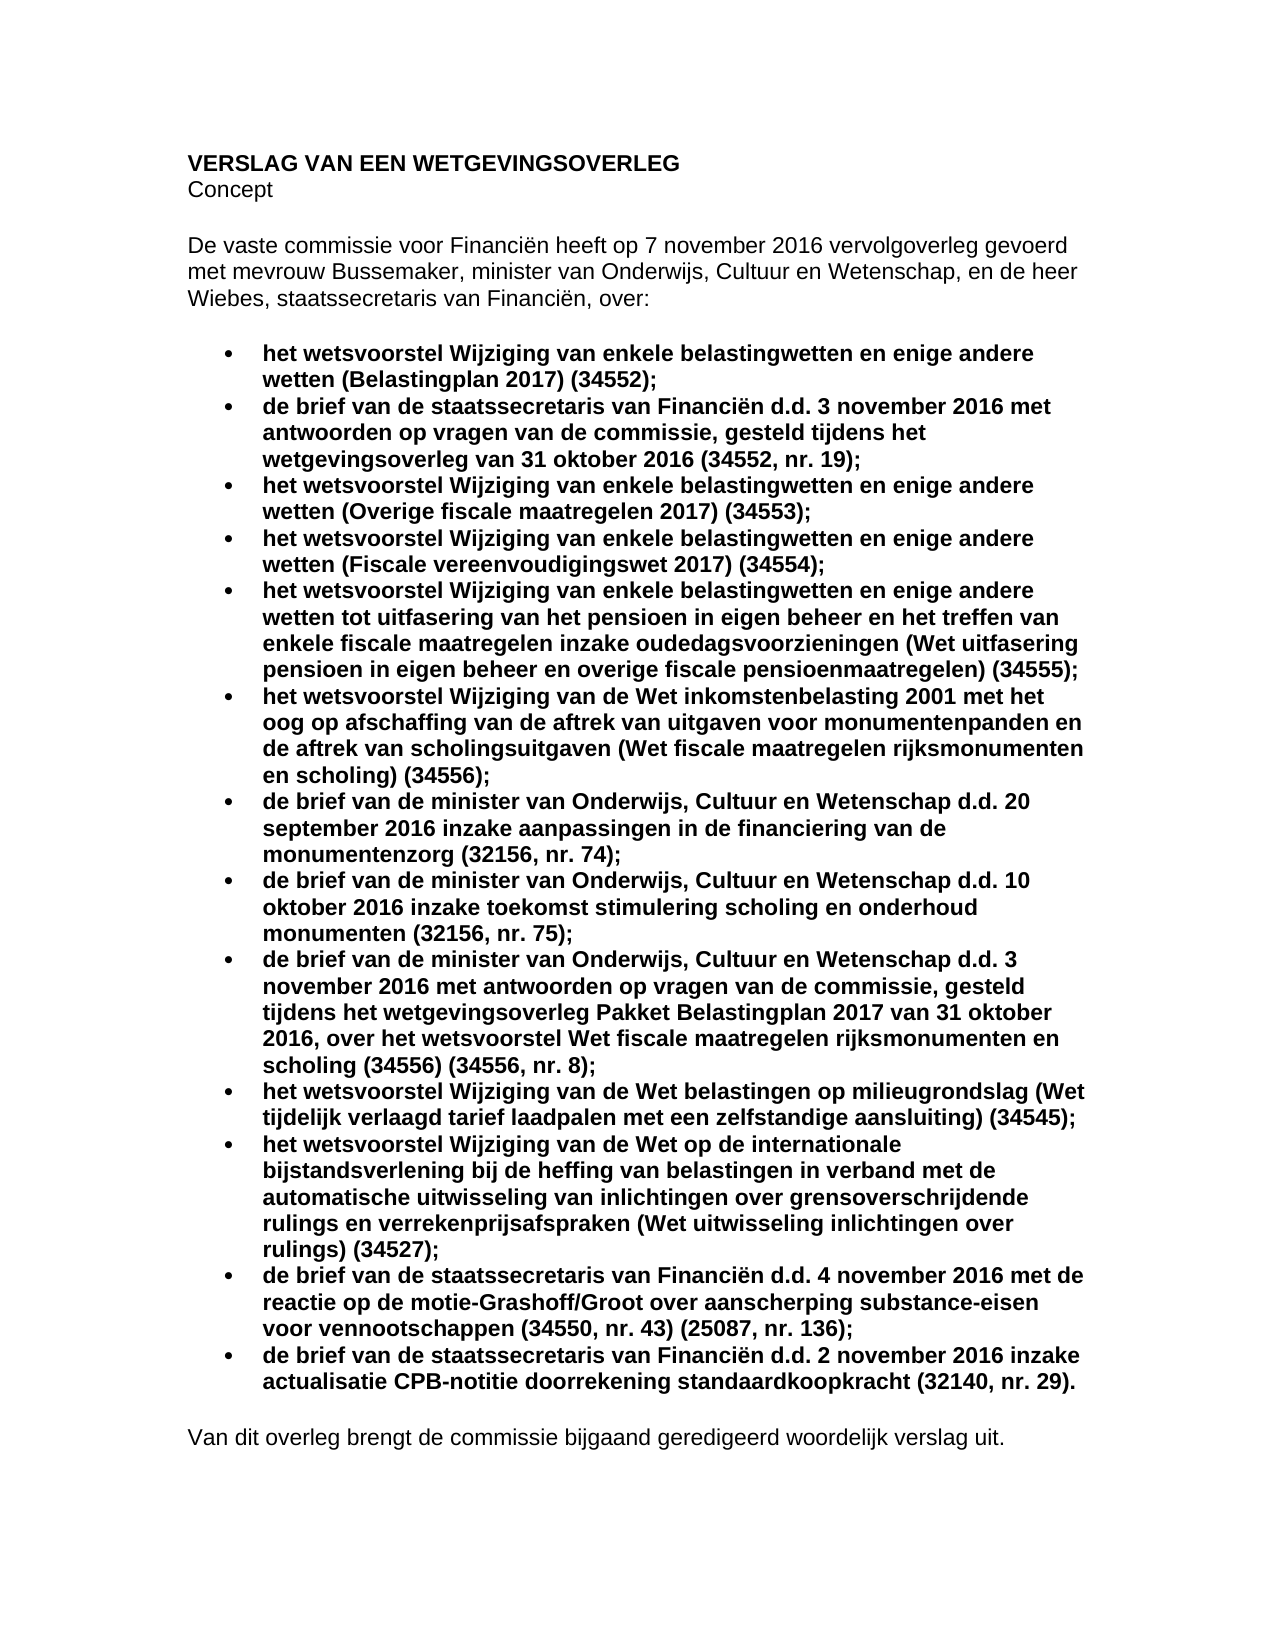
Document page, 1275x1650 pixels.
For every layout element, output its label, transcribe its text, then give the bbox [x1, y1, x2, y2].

list de brief van de minister van Onderwijs, Cultuur en Wetenschap d.d. 10 oktober 2016 inzake toekomst stimulering scholing en onderhoud monumenten (32156, nr. 75); [225, 867, 1087, 946]
text Van dit overleg brengt de commissie bijgaand geredigeerd woordelijk verslag uit. [187, 1423, 1087, 1450]
list het wetsvoorstel Wijziging van enkele belastingwetten en enige andere wetten (Overige fiscale maatregelen 2017) (34553); [225, 472, 1087, 524]
list het wetsvoorstel Wijziging van de Wet op de internationale bijstandsverlening bij de heffing van belastingen in verband met de automatische uitwisseling van inlichtingen over grensoverschrijdende rulings en verrekenprijsafspraken (Wet uitwisseling inlichtingen over rulings) (34527); [225, 1131, 1087, 1262]
list het wetsvoorstel Wijziging van de Wet belastingen op milieugrondslag (Wet tijdelijk verlaagd tarief laadpalen met een zelfstandige aansluiting) (34545); [225, 1078, 1087, 1131]
text De vaste commissie voor Financiën heeft op 7 november 2016 vervolgoverleg gevoerd met mevrouw Bussemaker, minister van Onderwijs, Cultuur en Wetenschap, en de heer Wiebes, staatssecretaris van Financiën, over: [187, 232, 1087, 311]
list het wetsvoorstel Wijziging van enkele belastingwetten en enige andere wetten tot uitfasering van het pensioen in eigen beheer en het treffen van enkele fiscale maatregelen inzake oudedagsvoorzieningen (Wet uitfasering pensioen in eigen beheer en overige fiscale pensioenmaatregelen) (34555); [225, 577, 1087, 683]
list het wetsvoorstel Wijziging van enkele belastingwetten en enige andere wetten (Fiscale vereenvoudigingswet 2017) (34554); [225, 524, 1087, 577]
list de brief van de staatssecretaris van Financiën d.d. 2 november 2016 inzake actualisatie CPB-notitie doorrekening standaardkoopkracht (32140, nr. 29). [225, 1342, 1087, 1394]
list de brief van de minister van Onderwijs, Cultuur en Wetenschap d.d. 20 september 2016 inzake aanpassingen in de financiering van de monumentenzorg (32156, nr. 74); [225, 788, 1087, 867]
list de brief van de minister van Onderwijs, Cultuur en Wetenschap d.d. 3 november 2016 met antwoorden op vragen van de commissie, gesteld tijdens het wetgevingsoverleg Pakket Belastingplan 2017 van 31 oktober 2016, over het wetsvoorstel Wet fiscale maatregelen rijksmonumenten en scholing (34556) (34556, nr. 8); [225, 946, 1087, 1078]
list de brief van de staatssecretaris van Financiën d.d. 3 november 2016 met antwoorden op vragen van de commissie, gesteld tijdens het wetgevingsoverleg van 31 oktober 2016 (34552, nr. 19); [225, 393, 1087, 472]
list het wetsvoorstel Wijziging van de Wet inkomstenbelasting 2001 met het oog op afschaffing van de aftrek van uitgaven voor monumentenpanden en de aftrek van scholingsuitgaven (Wet fiscale maatregelen rijksmonumenten en scholing) (34556); [225, 683, 1087, 788]
text VERSLAG VAN EEN WETGEVINGSOVERLEG Concept [187, 150, 1087, 203]
list de brief van de staatssecretaris van Financiën d.d. 4 november 2016 met de reactie op de motie-Grashoff/Groot over aanscherping substance-eisen voor vennootschappen (34550, nr. 43) (25087, nr. 136); [225, 1262, 1087, 1342]
list het wetsvoorstel Wijziging van enkele belastingwetten en enige andere wetten (Belastingplan 2017) (34552); [225, 340, 1087, 393]
